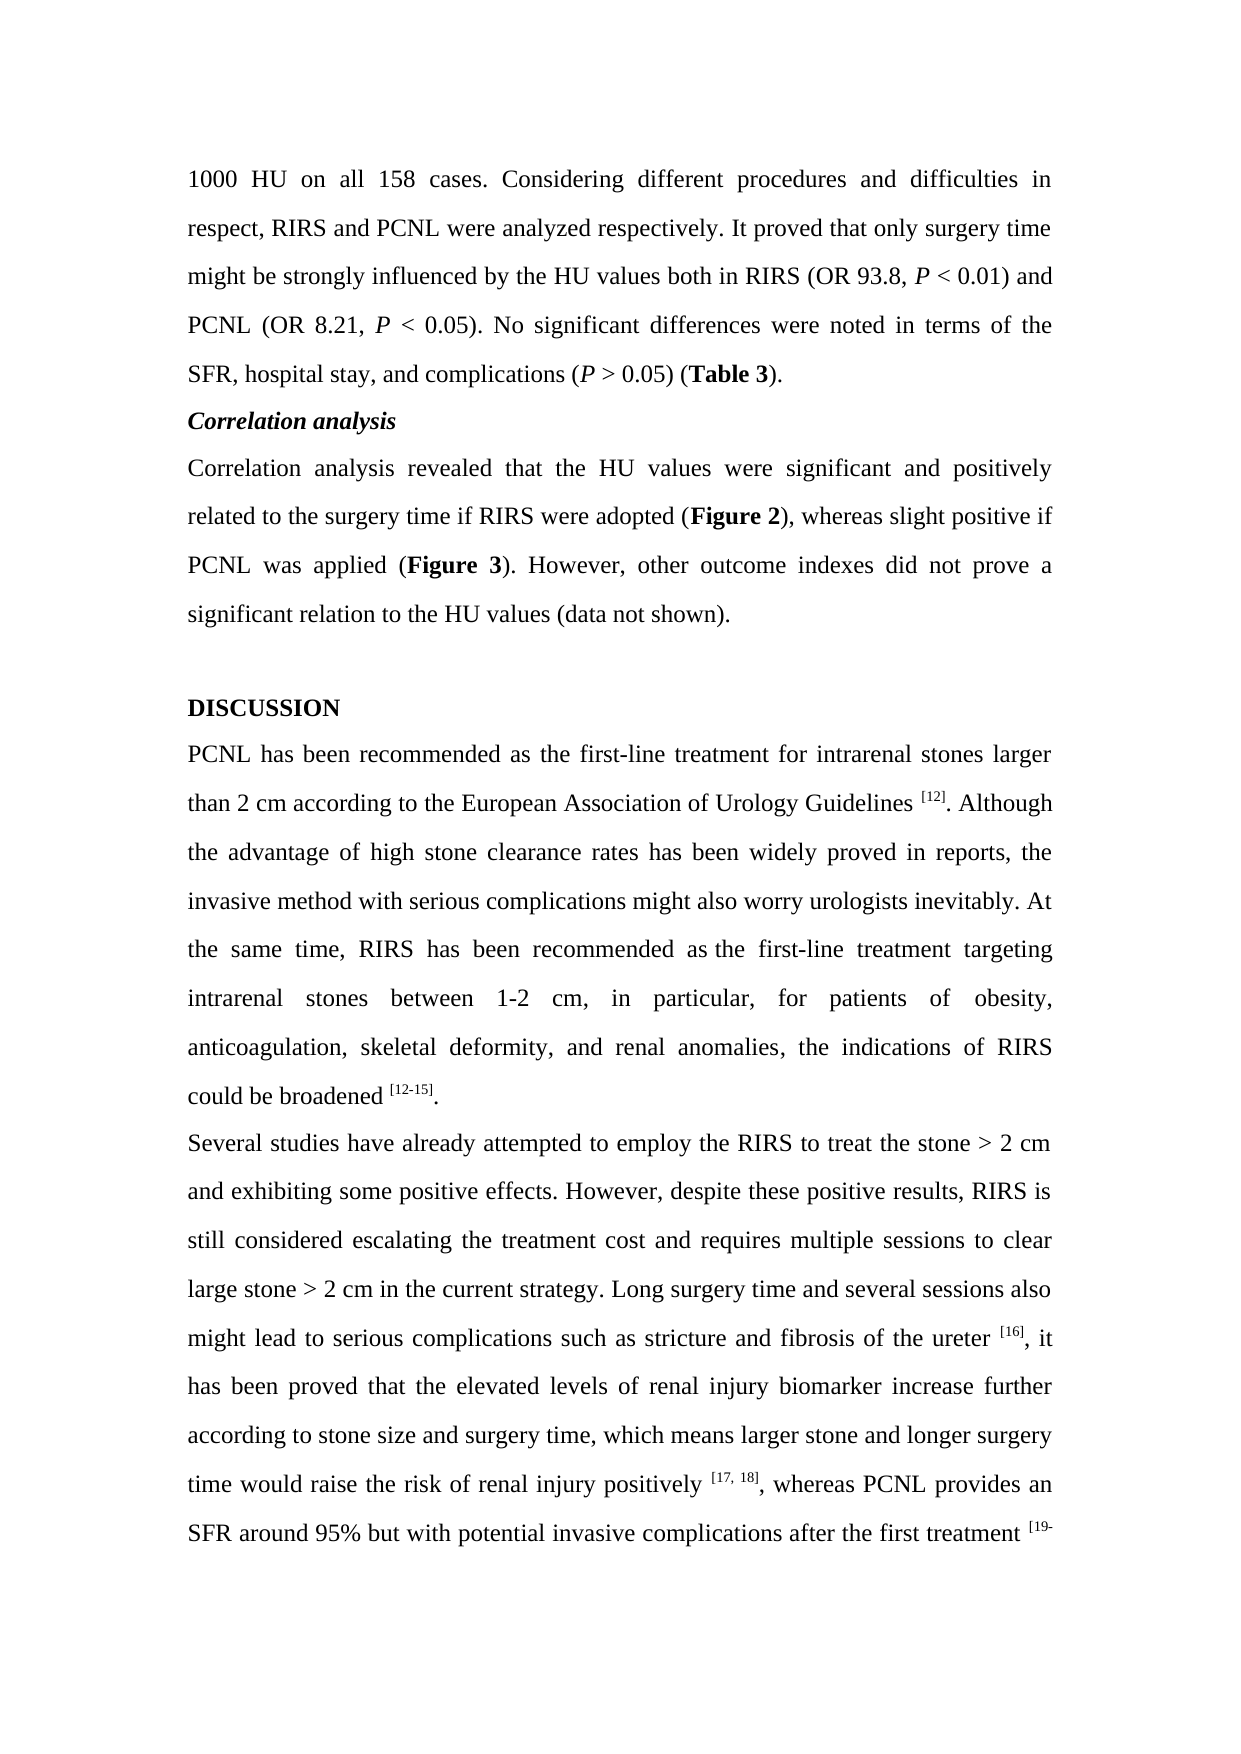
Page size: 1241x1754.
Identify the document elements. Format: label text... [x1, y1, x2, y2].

text Correlation analysis revealed that the HU values were significant and positively related to the surgery time if RIRS were adopted (Figure 2), whereas slight positive if PCNL was applied (Figure 3). However, other outcome indexes did not prove a significant relation to the HU values (data not shown). [187, 451, 1053, 629]
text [187, 162, 1053, 389]
text DISCUSSION [187, 691, 1053, 723]
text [187, 1126, 1053, 1548]
text Correlation analysis [187, 404, 1053, 436]
text PCNL has been recommended as the first-line treatment for intrarenal stones larger than 2 cm according to the European Association of Urology Guidelines [12]. Although the advantage of high stone clearance rates has been widely proved in reports, the invasive method with serious complications might also worry urologists inevitably. At the same time, RIRS has been recommended as the first-line treatment targeting intrarenal stones between 1-2 cm, in particular, for patients of obesity, anticoagulation, skeletal deformity, and renal anomalies, the indications of RIRS could be broadened [12-15]. [187, 738, 1053, 1111]
